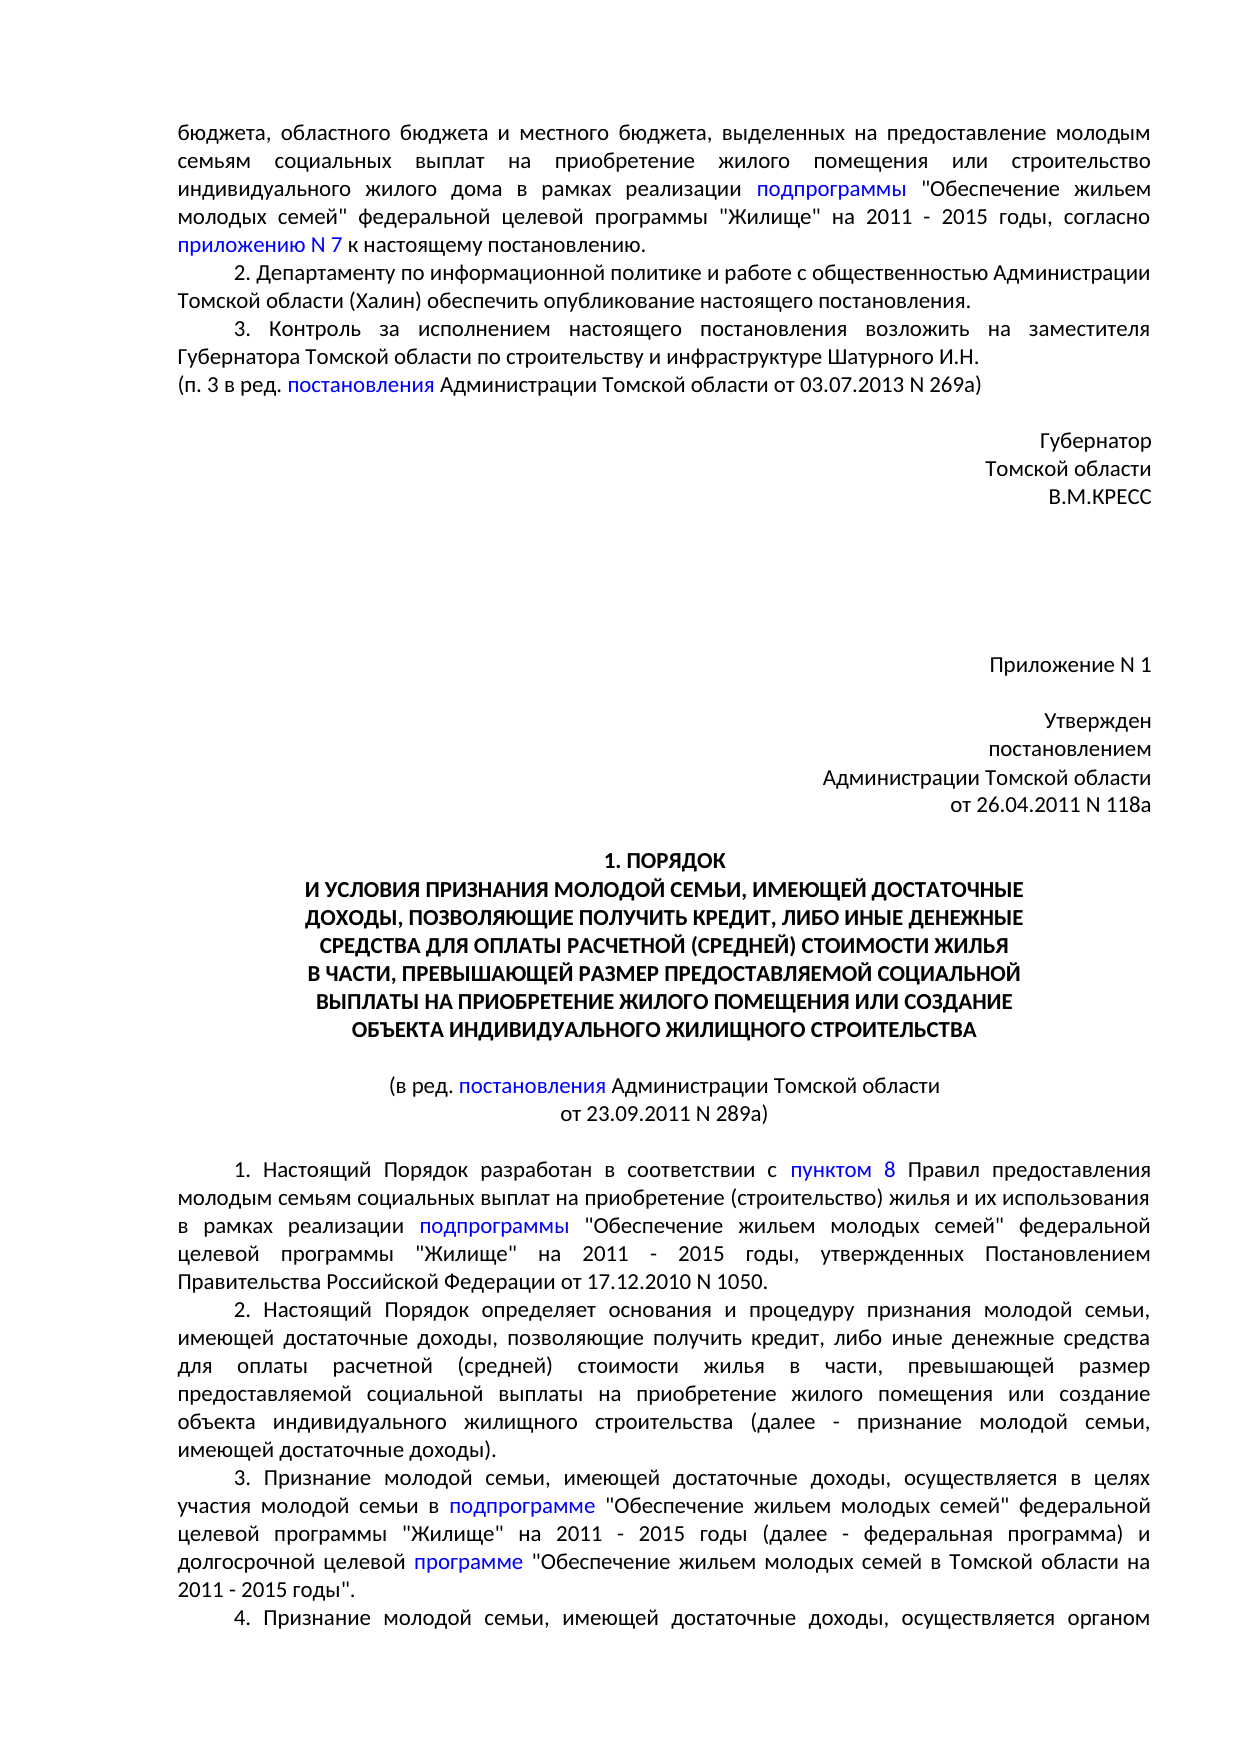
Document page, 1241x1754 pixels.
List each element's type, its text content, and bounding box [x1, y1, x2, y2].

text Администрации Томской области [177, 763, 1152, 791]
text ОБЪЕКТА ИНДИВИДУАЛЬНОГО ЖИЛИЩНОГО СТРОИТЕЛЬСТВА [177, 1015, 1152, 1043]
text 3. Признание молодой семьи, имеющей достаточные доходы, осуществляется в целях участия молодой семьи в подпрограмме "Обеспечение жильем молодых семей" федеральной целевой программы "Жилище" на 2011 - 2015 годы (далее - федеральная программа) и долгосрочной целевой программе "Обеспечение жильем молодых семей в Томской области на 2011 - 2015 годы". [177, 1463, 1152, 1603]
text И УСЛОВИЯ ПРИЗНАНИЯ МОЛОДОЙ СЕМЬИ, ИМЕЮЩЕЙ ДОСТАТОЧНЫЕ [177, 875, 1152, 903]
text 2. Настоящий Порядок определяет основания и процедуру признания молодой семьи, имеющей достаточные доходы, позволяющие получить кредит, либо иные денежные средства для оплаты расчетной (средней) стоимости жилья в части, превышающей размер предоставляемой социальной выплаты на приобретение жилого помещения или создание объекта индивидуального жилищного строительства (далее - признание молодой семьи, имеющей достаточные доходы). [177, 1295, 1152, 1463]
text ВЫПЛАТЫ НА ПРИОБРЕТЕНИЕ ЖИЛОГО ПОМЕЩЕНИЯ ИЛИ СОЗДАНИЕ [177, 987, 1152, 1015]
text 1. ПОРЯДОК [177, 847, 1152, 875]
text (п. 3 в ред. постановления Администрации Томской области от 03.07.2013 N 269а) [177, 370, 1152, 398]
text (в ред. постановления Администрации Томской области [177, 1071, 1152, 1099]
text от 23.09.2011 N 289а) [177, 1099, 1152, 1127]
text 2. Департаменту по информационной политике и работе с общественностью Администрации Томской области (Халин) обеспечить опубликование настоящего постановления. [177, 258, 1152, 314]
text 3. Контроль за исполнением настоящего постановления возложить на заместителя Губернатора Томской области по строительству и инфраструктуре Шатурного И.Н. [177, 314, 1152, 370]
text 1. Настоящий Порядок разработан в соответствии с пунктом 8 Правил предоставления молодым семьям социальных выплат на приобретение (строительство) жилья и их использования в рамках реализации подпрограммы "Обеспечение жильем молодых семей" федеральной целевой программы "Жилище" на 2011 - 2015 годы, утвержденных Постановлением Правительства Российской Федерации от 17.12.2010 N 1050. [177, 1155, 1152, 1295]
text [177, 1603, 1152, 1631]
text СРЕДСТВА ДЛЯ ОПЛАТЫ РАСЧЕТНОЙ (СРЕДНЕЙ) СТОИМОСТИ ЖИЛЬЯ [177, 931, 1152, 959]
text ДОХОДЫ, ПОЗВОЛЯЮЩИЕ ПОЛУЧИТЬ КРЕДИТ, ЛИБО ИНЫЕ ДЕНЕЖНЫЕ [177, 903, 1152, 931]
text Губернатор [177, 426, 1152, 454]
text Утвержден [177, 707, 1152, 734]
text Томской области [177, 454, 1152, 482]
text В ЧАСТИ, ПРЕВЫШАЮЩЕЙ РАЗМЕР ПРЕДОСТАВЛЯЕМОЙ СОЦИАЛЬНОЙ [177, 959, 1152, 987]
text постановлением [177, 734, 1152, 763]
text Приложение N 1 [177, 651, 1152, 678]
text В.М.КРЕСС [177, 482, 1152, 510]
text от 26.04.2011 N 118а [177, 791, 1152, 819]
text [177, 118, 1152, 258]
